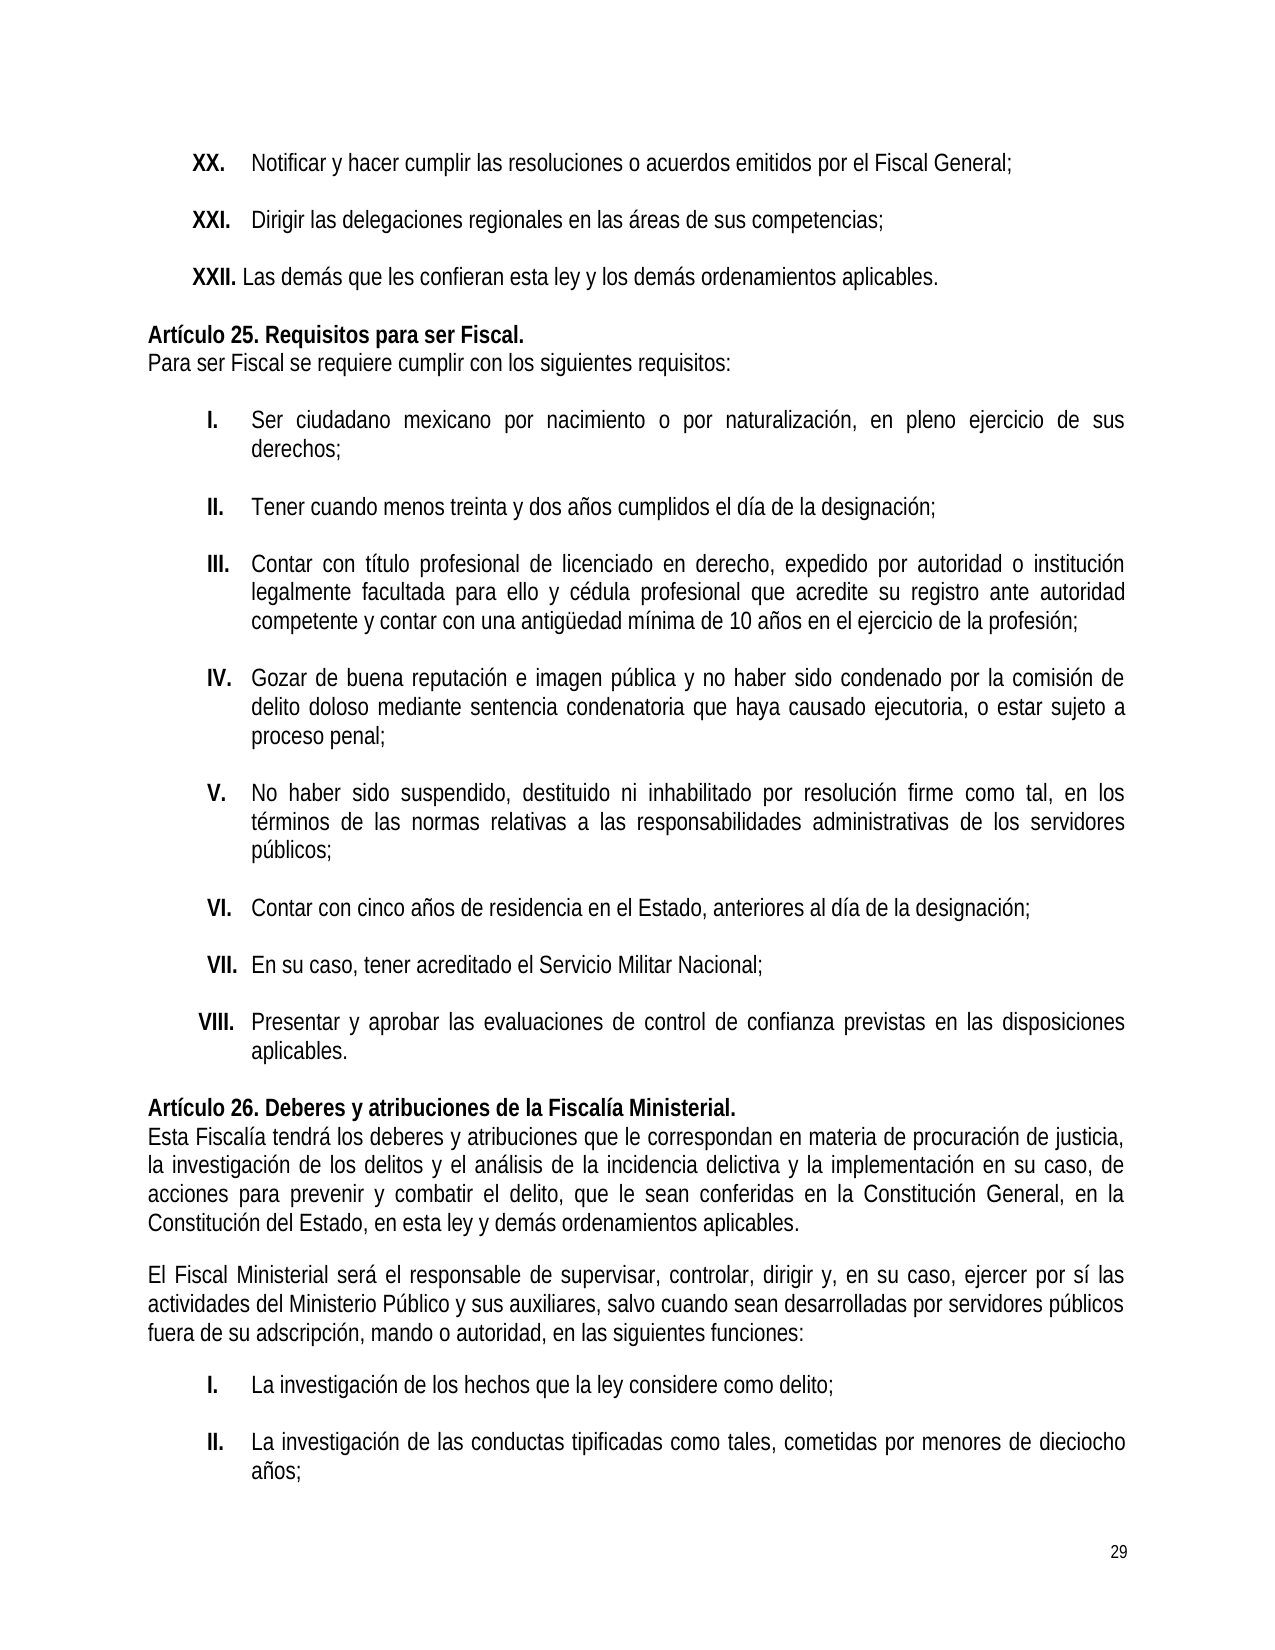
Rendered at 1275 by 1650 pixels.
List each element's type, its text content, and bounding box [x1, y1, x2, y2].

text XXI. Dirigir las delegaciones regionales en las áreas de sus competencias; [192, 205, 1127, 234]
list En su caso, tener acreditado el Servicio Militar Nacional; [207, 950, 1127, 978]
list Tener cuando menos treinta y dos años cumplidos el día de la designación; [207, 491, 1127, 520]
text El Fiscal Ministerial será el responsable de supervisar, controlar, dirigir y, en su caso, ejercer por sí las actividades del Ministerio Público y sus auxiliares, salvo cuando sean desarrolladas por servidores públicos fuera de su adscripción, mando o autoridad, en las siguientes funciones: [148, 1260, 1127, 1346]
list Contar con título profesional de licenciado en derecho, expedido por autoridad o institución legalmente facultada para ello y cédula profesional que acredite su registro ante autoridad competente y contar con una antigüedad mínima de 10 años en el ejercicio de la profesión; [207, 549, 1127, 635]
text Artículo 26. Deberes y atribuciones de la Fiscalía Ministerial. [148, 1093, 1127, 1122]
text Esta Fiscalía tendrá los deberes y atribuciones que le correspondan en materia de procuración de justicia, la investigación de los delitos y el análisis de la incidencia delictiva y la implementación en su caso, de acciones para prevenir y combatir el delito, que le sean conferidas en la Constitución General, en la Constitución del Estado, en esta ley y demás ordenamientos aplicables. [148, 1122, 1127, 1236]
list Gozar de buena reputación e imagen pública y no haber sido condenado por la comisión de delito doloso mediante sentencia condenatoria que haya causado ejecutoria, o estar sujeto a proceso penal; [207, 663, 1127, 749]
list Contar con cinco años de residencia en el Estado, anteriores al día de la designación; [207, 892, 1127, 921]
text II. La investigación de las conductas tipificadas como tales, cometidas por menores de dieciocho años; [207, 1427, 1127, 1485]
text XXII. Las demás que les confieran esta ley y los demás ordenamientos aplicables. [192, 262, 1127, 291]
list No haber sido suspendido, destituido ni inhabilitado por resolución firme como tal, en los términos de las normas relativas a las responsabilidades administrativas de los servidores públicos; [207, 778, 1127, 864]
list Ser ciudadano mexicano por nacimiento o por naturalización, en pleno ejercicio de sus derechos; [207, 406, 1127, 463]
text I. La investigación de los hechos que la ley considere como delito; [207, 1370, 1127, 1399]
text XX. Notificar y hacer cumplir las resoluciones o acuerdos emitidos por el Fiscal General; [192, 148, 1127, 176]
text VIII. Presentar y aprobar las evaluaciones de control de confianza previstas en las disposiciones aplicables. [198, 1007, 1127, 1064]
text Para ser Fiscal se requiere cumplir con los siguientes requisitos: [148, 348, 1127, 377]
text Artículo 25. Requisitos para ser Fiscal. [148, 319, 1127, 348]
